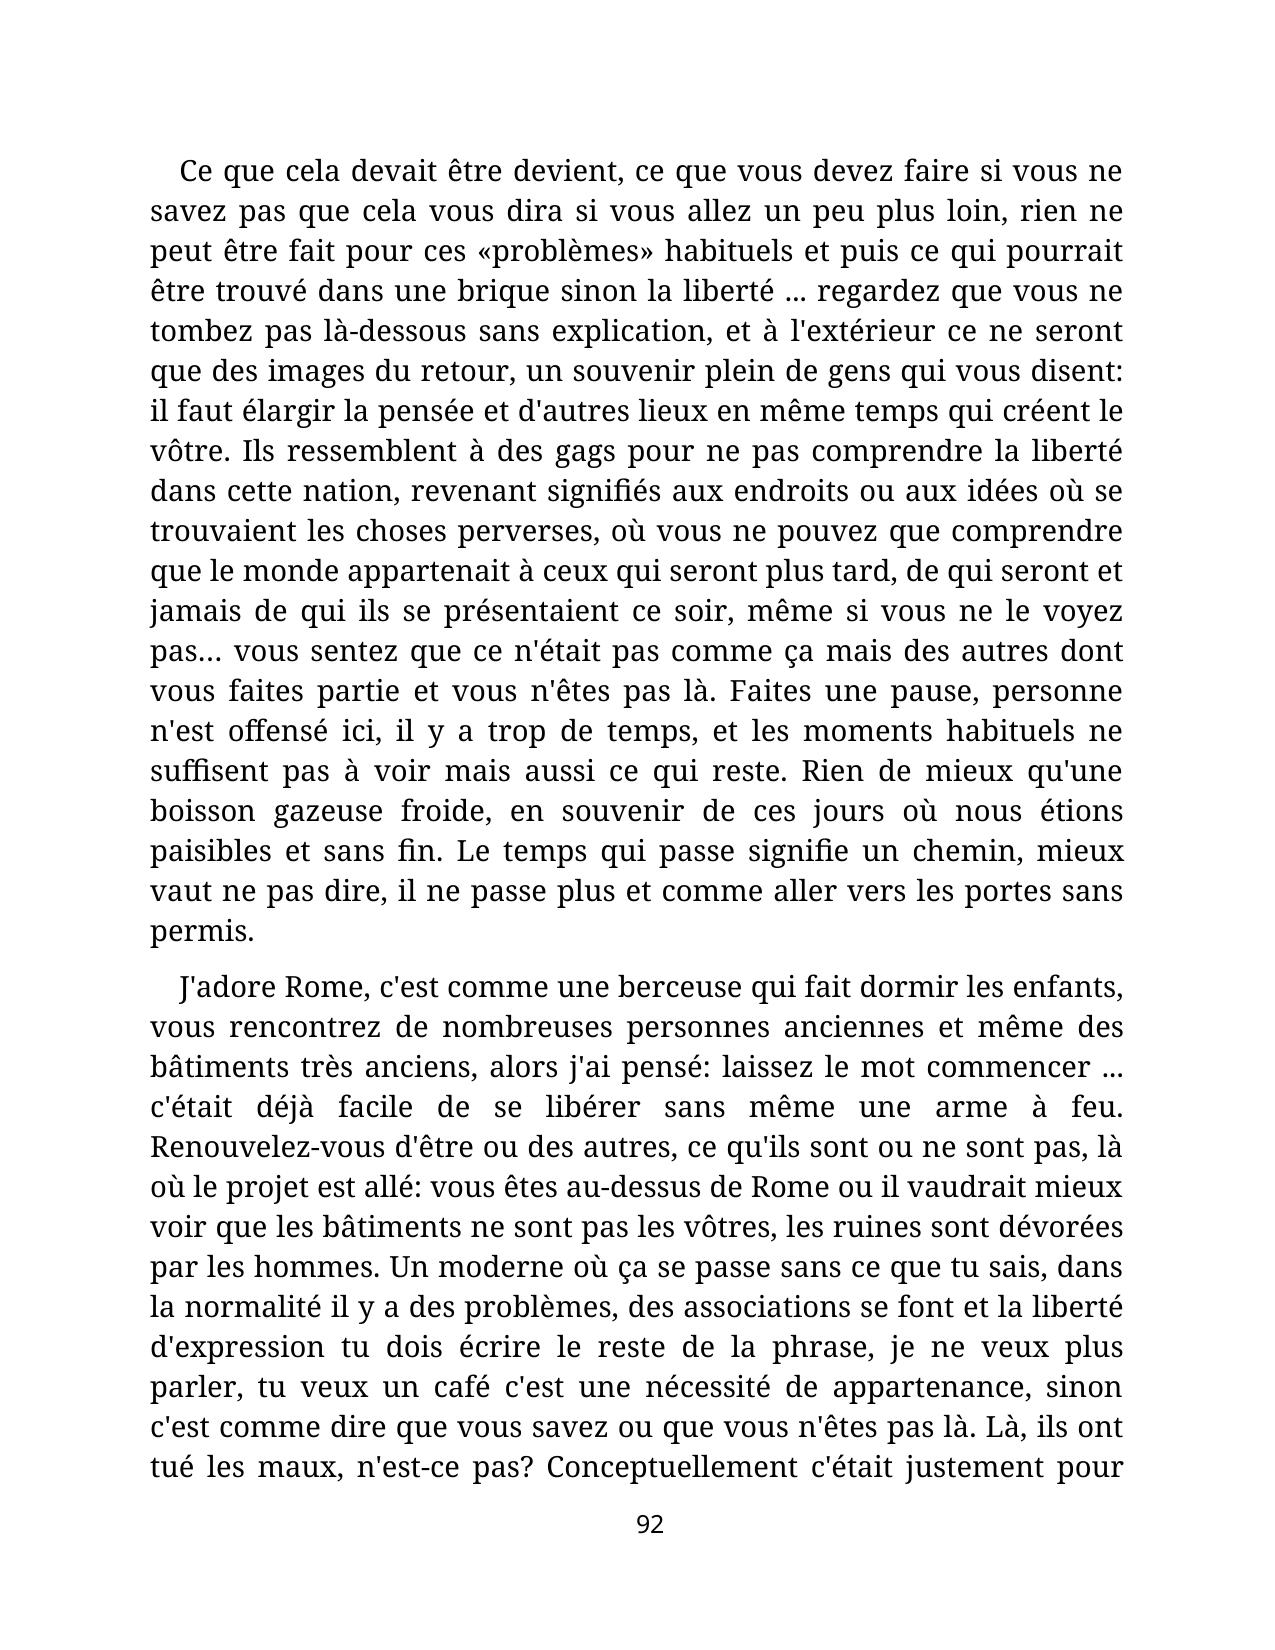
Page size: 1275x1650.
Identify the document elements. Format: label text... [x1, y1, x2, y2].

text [150, 966, 1125, 1486]
text Ce que cela devait être devient, ce que vous devez faire si vous ne savez pas que cela vous dira si vous allez un peu plus loin, rien ne peut être fait pour ces «problèmes» habituels et puis ce qui pourrait être trouvé dans une brique sinon la liberté ... regardez que vous ne tombez pas là-dessous sans explication, et à l'extérieur ce ne seront que des images du retour, un souvenir plein de gens qui vous disent: il faut élargir la pensée et d'autres lieux en même temps qui créent le vôtre. Ils ressemblent à des gags pour ne pas comprendre la liberté dans cette nation, revenant signifiés aux endroits ou aux idées où se trouvaient les choses perverses, où vous ne pouvez que comprendre que le monde appartenait à ceux qui seront plus tard, de qui seront et jamais de qui ils se présentaient ce soir, même si vous ne le voyez pas… vous sentez que ce n'était pas comme ça mais des autres dont vous faites partie et vous n'êtes pas là. Faites une pause, personne n'est offensé ici, il y a trop de temps, et les moments habituels ne suffisent pas à voir mais aussi ce qui reste. Rien de mieux qu'une boisson gazeuse froide, en souvenir de ces jours où nous étions paisibles et sans fin. Le temps qui passe signifie un chemin, mieux vaut ne pas dire, il ne passe plus et comme aller vers les portes sans permis. [150, 150, 1125, 950]
